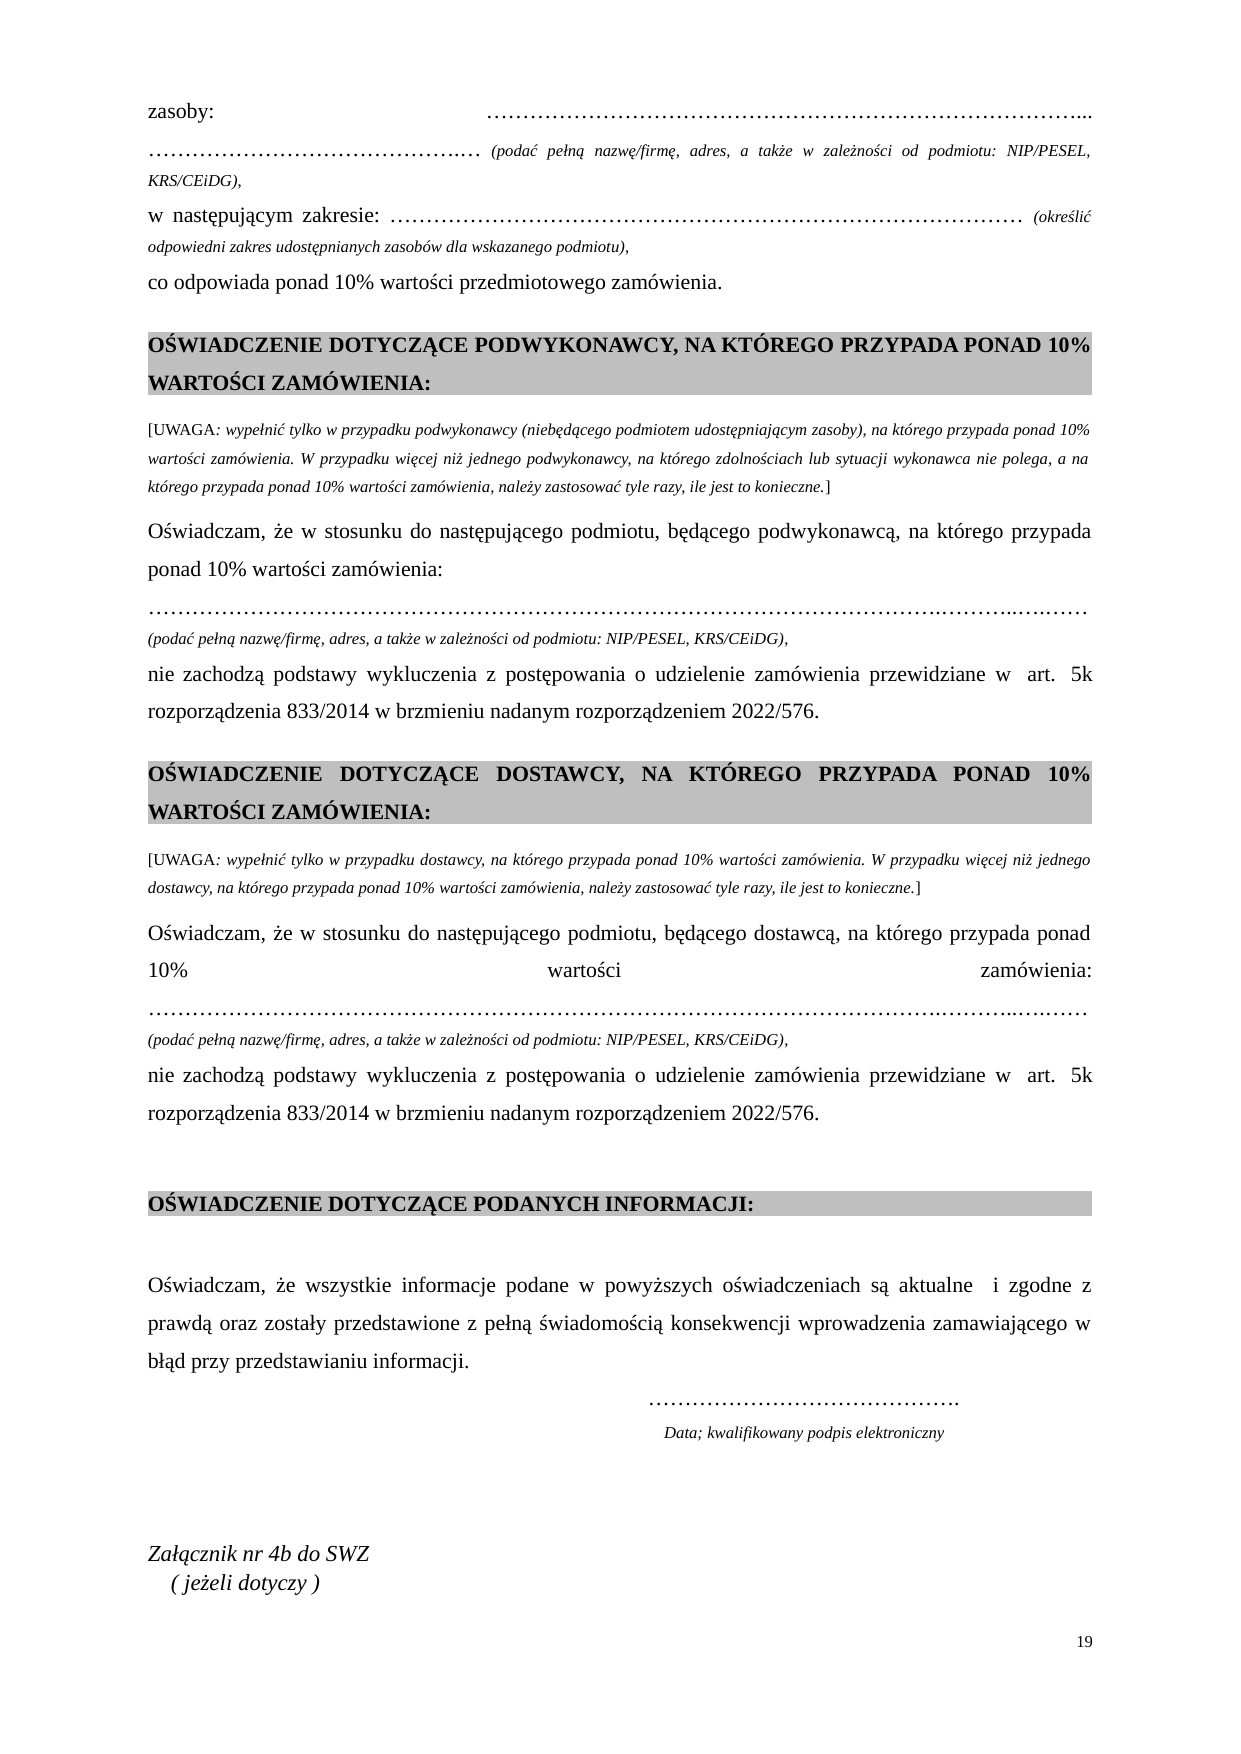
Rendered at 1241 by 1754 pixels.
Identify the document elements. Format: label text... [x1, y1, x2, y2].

text OŚWIADCZENIE DOTYCZĄCE DOSTAWCY, NA KTÓREGO PRZYPADA PONAD 10% WARTOŚCI ZAMÓWIENIA: [148, 761, 1092, 824]
text [UWAGA: wypełnić tylko w przypadku podwykonawcy (niebędącego podmiotem udostępniającym zasoby), na którego przypada ponad 10% wartości zamówienia. W przypadku więcej niż jednego podwykonawcy, na którego zdolnościach lub sytuacji wykonawca nie polega, a na którego przypada ponad 10% wartości zamówienia, należy zastosować tyle razy, ile jest to konieczne.] [148, 420, 1092, 496]
text Oświadczam, że w stosunku do następującego podmiotu, będącego dostawcą, na którego przypada ponad 10% wartości zamówienia: ……………………………………………………………………………………………….………..….…… (podać pełną nazwę/firmę, adres, a także w zależności od podmiotu: NIP/PESEL, KRS/CEiDG), nie zachodzą podstawy wykluczenia z postępowania o udzielenie zamówienia przewidziane w art. 5k rozporządzenia 833/2014 w brzmieniu nadanym rozporządzeniem 2022/576. [148, 919, 1092, 1125]
text OŚWIADCZENIE DOTYCZĄCE PODANYCH INFORMACJI: [148, 1191, 1092, 1216]
text ( jeżeli dotyczy ) [148, 1569, 1092, 1595]
text Oświadczam, że w stosunku do następującego podmiotu, będącego podwykonawcą, na którego przypada ponad 10% wartości zamówienia: [148, 518, 1092, 582]
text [148, 98, 1092, 294]
text Data; kwalifikowany podpis elektroniczny [148, 1423, 1092, 1442]
text ……………………………………. [148, 1385, 1092, 1411]
text [UWAGA: wypełnić tylko w przypadku dostawcy, na którego przypada ponad 10% wartości zamówienia. W przypadku więcej niż jednego dostawcy, na którego przypada ponad 10% wartości zamówienia, należy zastosować tyle razy, ile jest to konieczne.] [148, 849, 1092, 897]
text ……………………………………………………………………………………………….………..….…… (podać pełną nazwę/firmę, adres, a także w zależności od podmiotu: NIP/PESEL, KRS/CEiDG), nie zachodzą podstawy wykluczenia z postępowania o udzielenie zamówienia przewidziane w art. 5k rozporządzenia 833/2014 w brzmieniu nadanym rozporządzeniem 2022/576. [148, 594, 1092, 724]
text Oświadczam, że wszystkie informacje podane w powyższych oświadczeniach są aktualne i zgodne z prawdą oraz zostały przedstawione z pełną świadomością konsekwencji wprowadzenia zamawiającego w błąd przy przedstawianiu informacji. [148, 1272, 1092, 1373]
text Załącznik nr 4b do SWZ [148, 1540, 1092, 1567]
text OŚWIADCZENIE DOTYCZĄCE PODWYKONAWCY, NA KTÓREGO PRZYPADA PONAD 10% WARTOŚCI ZAMÓWIENIA: [148, 332, 1092, 395]
